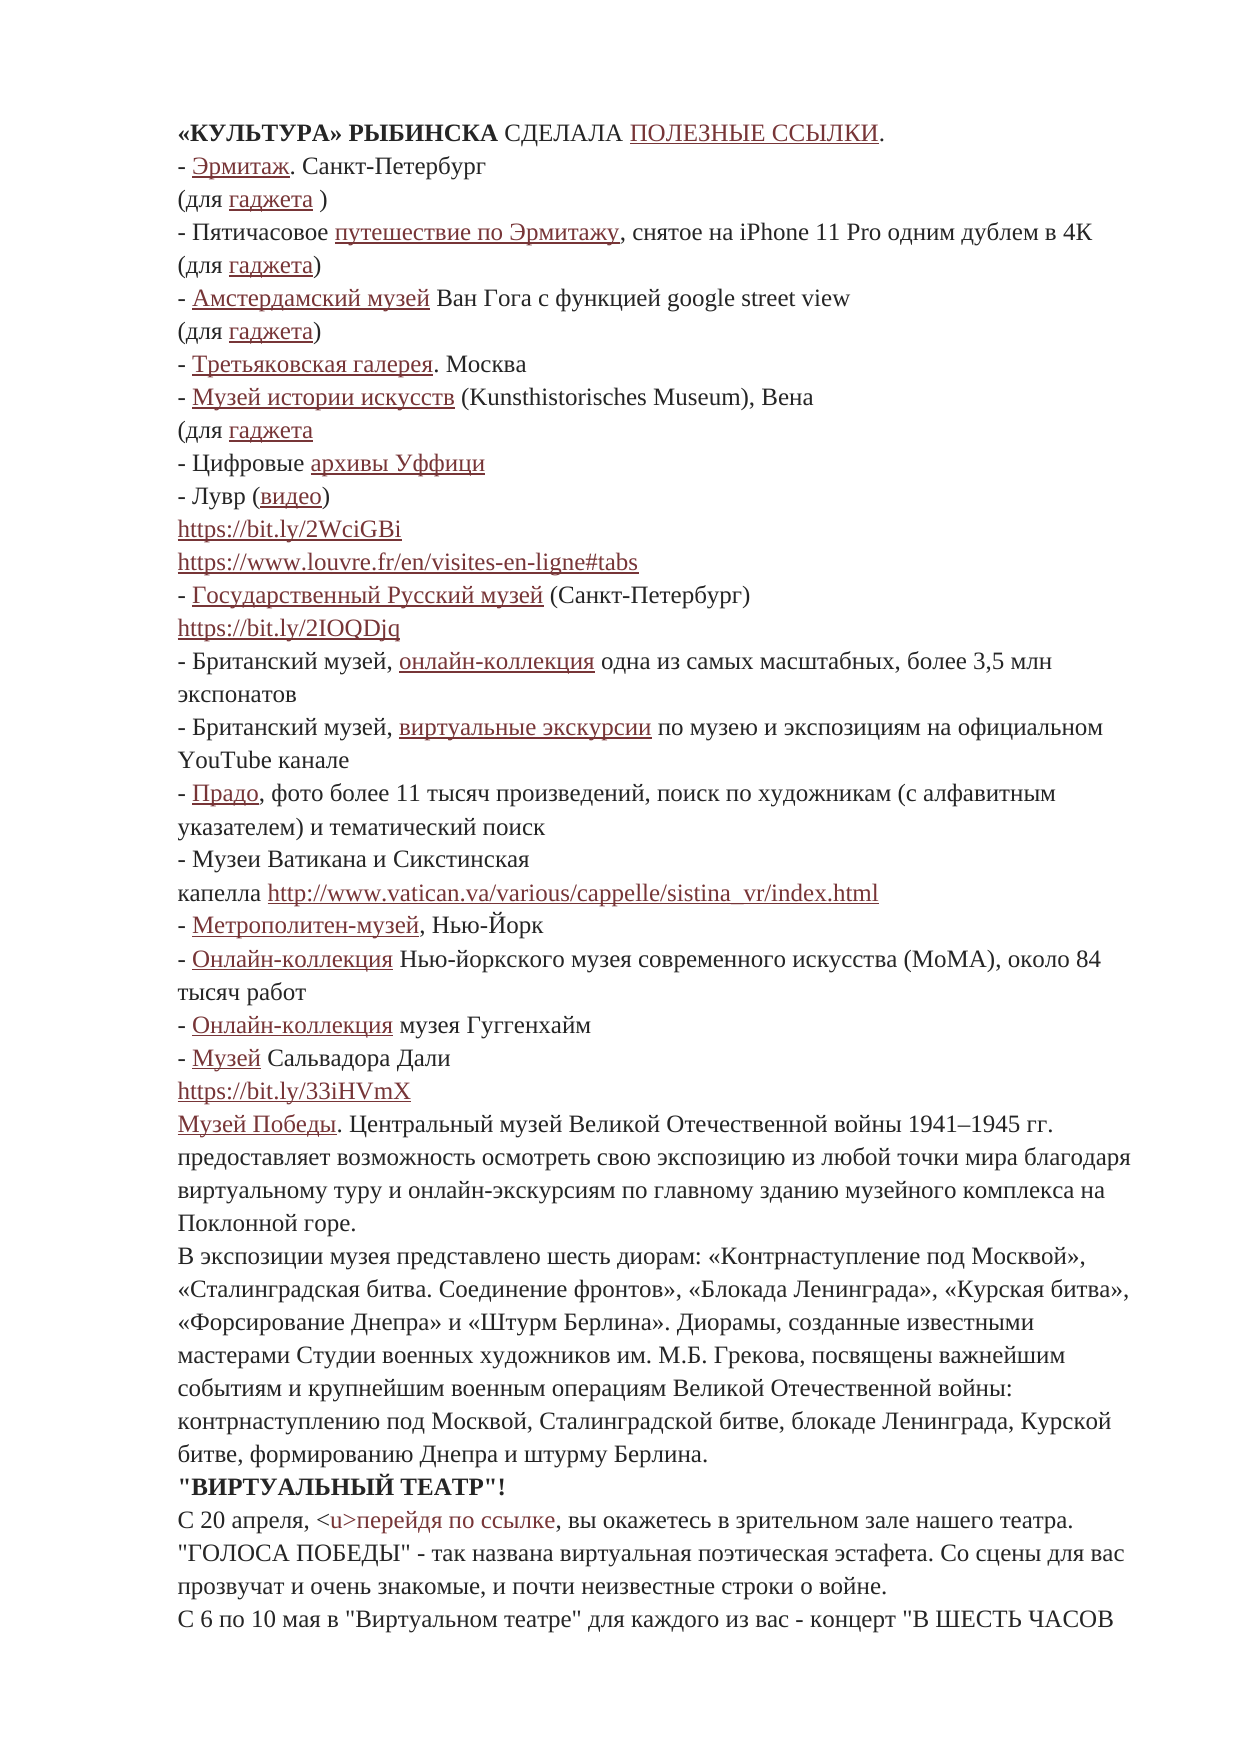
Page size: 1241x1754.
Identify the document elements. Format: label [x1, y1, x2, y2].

text [177, 118, 1152, 1633]
